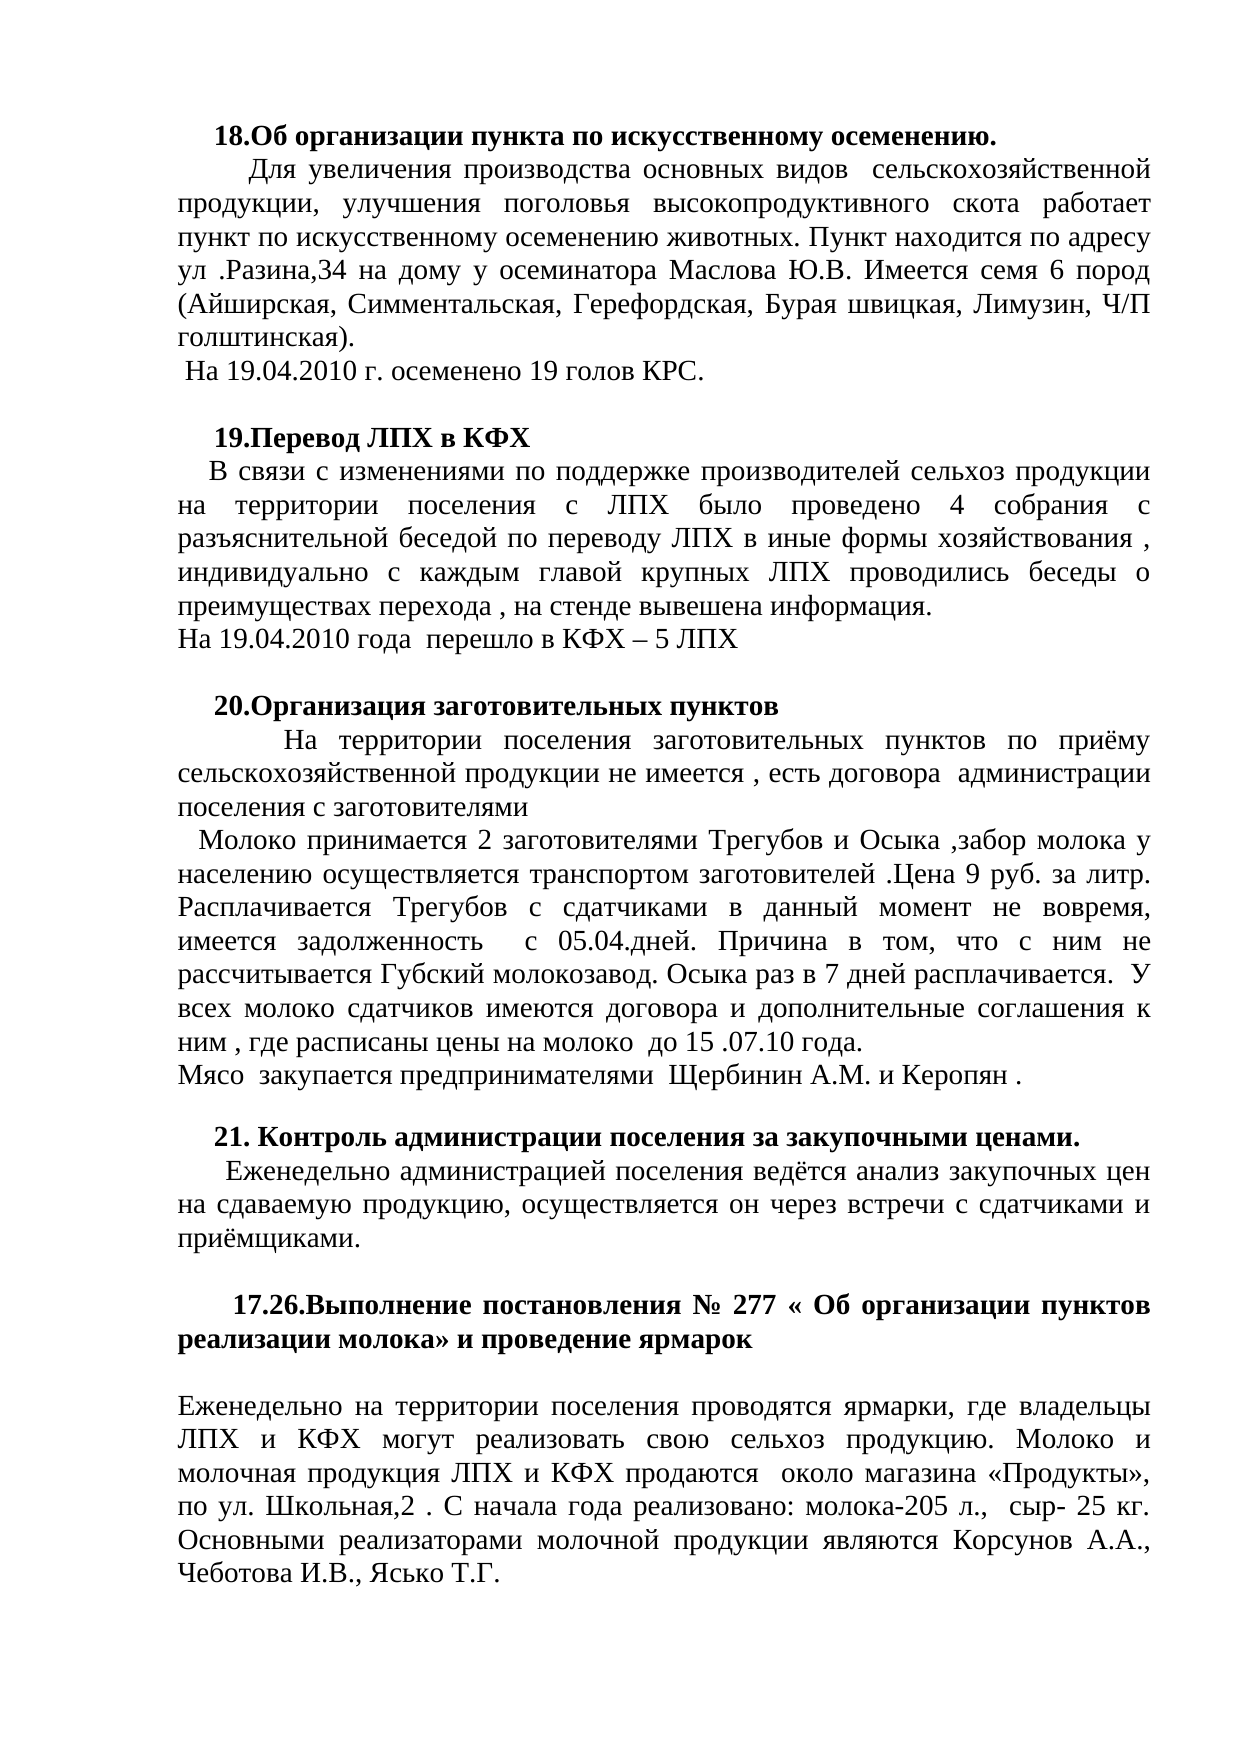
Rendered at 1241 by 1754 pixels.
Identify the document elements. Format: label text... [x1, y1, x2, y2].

text 21. Контроль администрации поселения за закупочными ценами. [177, 1119, 1152, 1153]
text 19.Перевод ЛПХ в КФХ [177, 420, 1152, 453]
text 17.26.Выполнение постановления № 277 « Об организации пунктов реализации молока» и проведение ярмарок [177, 1287, 1152, 1354]
text Для увеличения производства основных видов сельскохозяйственной продукции, улучшения поголовья высокопродуктивного скота работает пункт по искусственному осеменению животных. Пункт находится по адресу ул .Разина,34 на дому у осеминатора Маслова Ю.В. Имеется семя 6 пород (Айширская, Симментальская, Герефордская, Бурая швицкая, Лимузин, Ч/П голштинская). [177, 152, 1152, 353]
text Еженедельно на территории поселения проводятся ярмарки, где владельцы ЛПХ и КФХ могут реализовать свою сельхоз продукцию. Молоко и молочная продукция ЛПХ и КФХ продаются около магазина «Продукты», по ул. Школьная,2 . С начала года реализовано: молока-., сыр- . Основными реализаторами молочной продукции являются Корсунов А.А., Чеботова И.В., Ясько Т.Г. [177, 1388, 1152, 1589]
text Молоко принимается 2 заготовителями Трегубов и Осыка ,забор молока у населению осуществляется транспортом заготовителей .Цена 9 руб. за литр. Расплачивается Трегубов с сдатчиками в данный момент не вовремя, имеется задолженность с 05.04.дней. Причина в том, что с ним не рассчитывается Губский молокозавод. Осыка раз в 7 дней расплачивается. У всех молоко сдатчиков имеются договора и дополнительные соглашения к ним , где расписаны цены на молоко до 15 .07.10 года. [177, 822, 1152, 1057]
text Мясо закупается предпринимателями Щербинин А.М. и Керопян . [177, 1057, 1152, 1091]
text На территории поселения заготовительных пунктов по приёму сельскохозяйственной продукции не имеется , есть договора администрации поселения с заготовителями [177, 722, 1152, 822]
text В связи с изменениями по поддержке производителей сельхоз продукции на территории поселения с ЛПХ было проведено 4 собрания с разъяснительной беседой по переводу ЛПХ в иные формы хозяйствования , индивидуально с каждым главой крупных ЛПХ проводились беседы о преимуществах перехода , на стенде вывешена информация. [177, 453, 1152, 621]
text 18.Об организации пункта по искусственному осеменению. [177, 118, 1152, 152]
text Еженедельно администрацией поселения ведётся анализ закупочных цен на сдаваемую продукцию, осуществляется он через встречи с сдатчиками и приёмщиками. [177, 1153, 1152, 1254]
text На 19.04.2010 года перешло в КФХ – 5 ЛПХ [177, 621, 1152, 655]
text 20.Организация заготовительных пунктов [177, 688, 1152, 722]
text На 19.04.2010 г. осеменено 19 голов КРС. [177, 353, 1152, 386]
